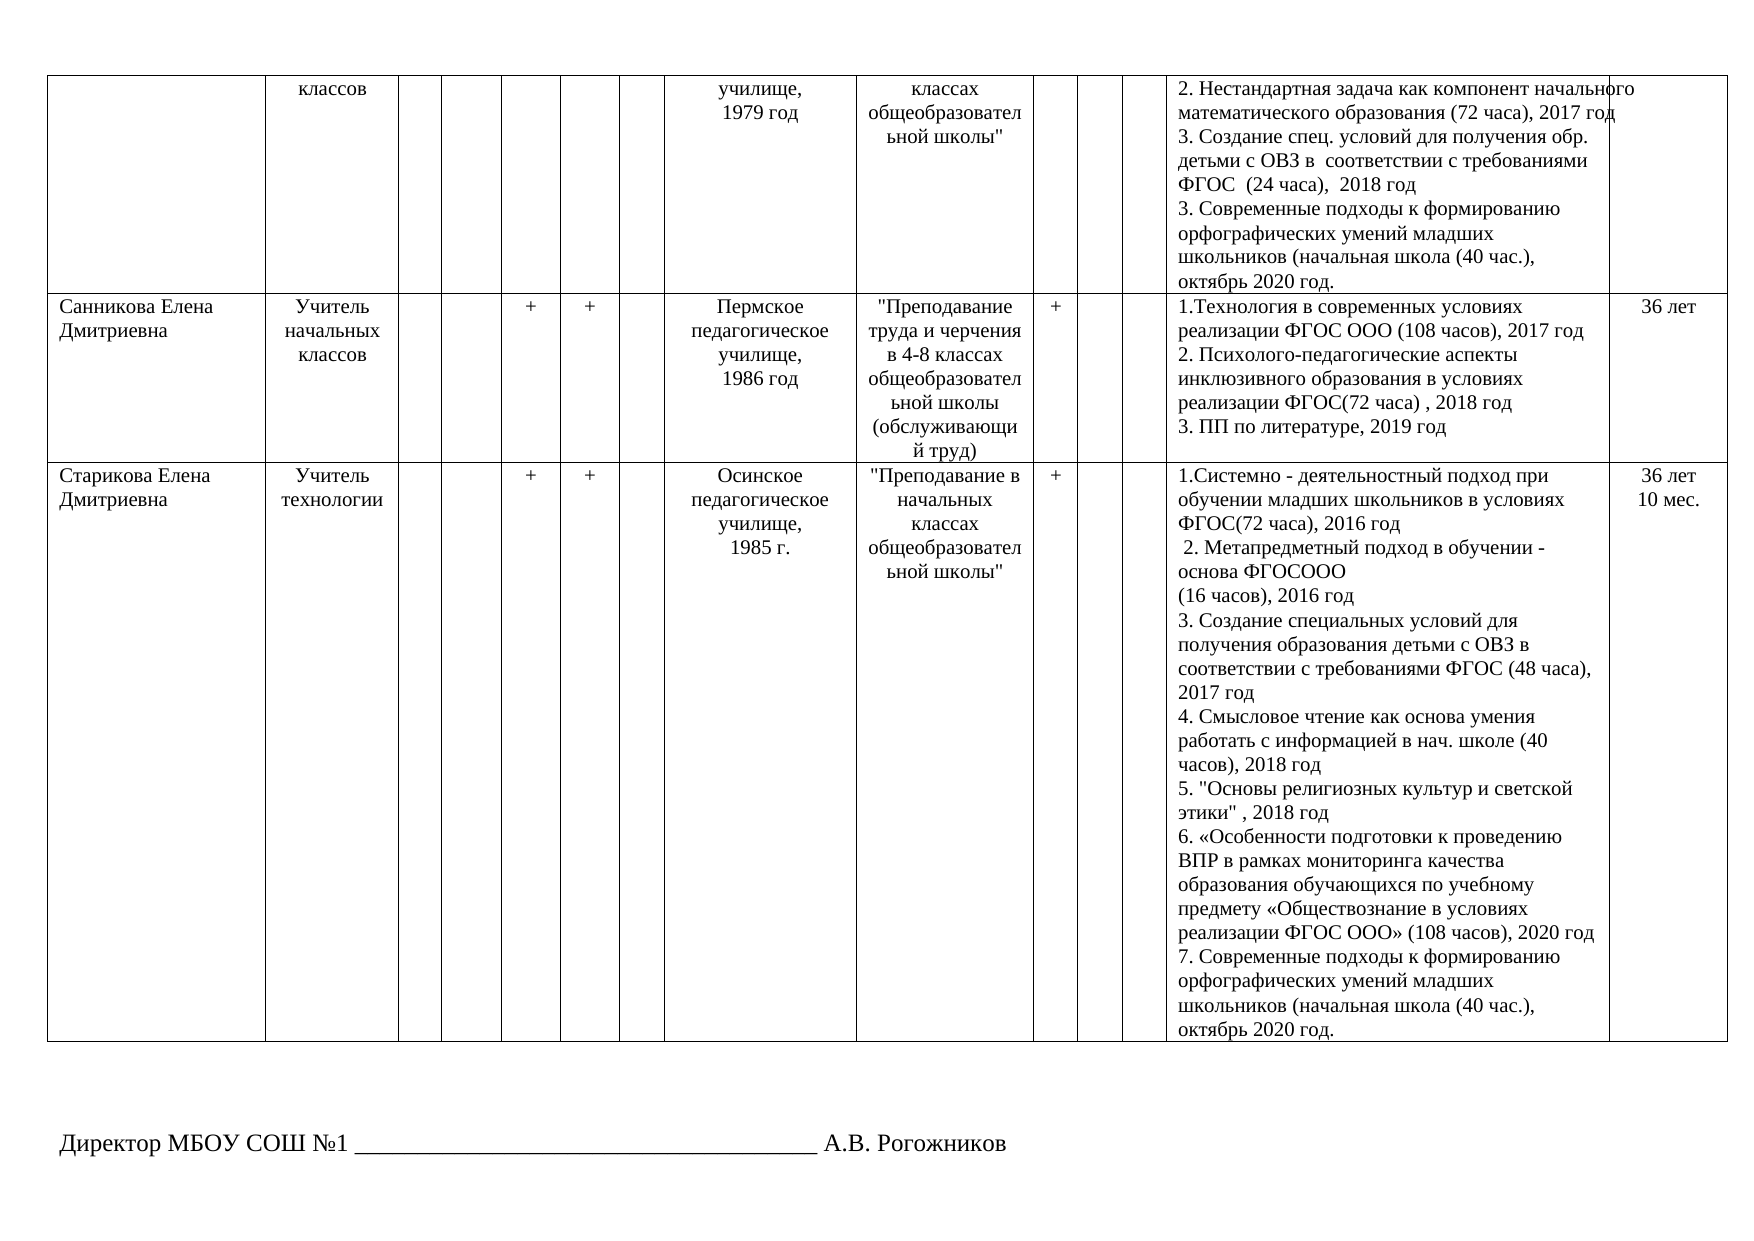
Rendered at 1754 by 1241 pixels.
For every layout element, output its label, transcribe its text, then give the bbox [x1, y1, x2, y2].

table_cell "Преподавание в начальных классах общеобразовательной школы" [857, 463, 1033, 1041]
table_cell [266, 76, 398, 293]
table_cell [1123, 76, 1166, 293]
table_cell [399, 294, 441, 462]
table_cell [442, 294, 501, 462]
table_cell Учитель начальных классов [266, 294, 398, 462]
table_cell 1.Технология в современных условиях реализации ФГОС ООО (108 часов), 2017 год 2. Психолого-педагогические аспекты инклюзивного образования в условиях реализации ФГОС(72 часа) , 2018 год 3. ПП по литературе, 2019 год [1167, 294, 1609, 462]
table_cell + [502, 76, 560, 293]
table_cell + [561, 294, 619, 462]
table_cell [399, 463, 441, 1041]
table_cell 42 год 10 мес. [1610, 76, 1727, 293]
table_cell Старикова Елена Дмитриевна [48, 463, 265, 1041]
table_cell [665, 76, 856, 293]
table_cell 1.Системно - деятельностный подход при обучении младших школьников в условиях ФГОС(72 часа), 2016 год 2. Метапредметный подход в обучении - основа ФГОСООО (16 часов), 2016 год 3. Создание специальных условий для получения образования детьми с ОВЗ в соответствии с требованиями ФГОС (48 часа), 2017 год 4. Смысловое чтение как основа умения работать с информацией в нач. школе (40 часов), 2018 год 5. "Основы религиозных культур и светской этики" , 2018 год 6. «Особенности подготовки к проведению ВПР в рамках мониторинга качества образования обучающихся по учебному предмету «Обществознание в условиях реализации ФГОС ООО» (108 часов), 2020 год 7. Современные подходы к формированию орфографических умений младших школьников (начальная школа (40 час.), октябрь 2020 год. [1167, 463, 1609, 1041]
table_cell [1078, 76, 1122, 293]
table_cell [399, 76, 441, 293]
table_cell Пермское педагогическое училище, 1986 год [665, 294, 856, 462]
table_cell [620, 76, 664, 293]
table_cell [1123, 294, 1166, 462]
table_cell + [561, 463, 619, 1041]
table_cell [1078, 463, 1122, 1041]
table_cell [620, 294, 664, 462]
table_cell "Преподавание труда и черчения в 4-8 классах общеобразовательной школы (обслуживающий труд) [857, 294, 1033, 462]
table_cell [442, 463, 501, 1041]
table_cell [857, 76, 1033, 293]
table_cell [1078, 294, 1122, 462]
table_cell Осинское педагогическое училище, 1985 г. [665, 463, 856, 1041]
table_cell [1167, 76, 1609, 293]
table_cell + [1034, 76, 1077, 293]
table_cell + [502, 294, 560, 462]
table_cell [1123, 463, 1166, 1041]
table_cell + [502, 463, 560, 1041]
table_cell + [1034, 294, 1077, 462]
table_cell Учитель технологии [266, 463, 398, 1041]
table_cell [620, 463, 664, 1041]
table_cell 36 лет [1610, 294, 1727, 462]
table_cell + [1034, 463, 1077, 1041]
table_cell [442, 76, 501, 293]
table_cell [48, 76, 265, 293]
table_cell + [561, 76, 619, 293]
text Директор МБОУ СОШ №1 _____________________________________ А.В. Рогожников [59, 1128, 1695, 1157]
table_cell Санникова Елена Дмитриевна [48, 294, 265, 462]
table_cell 36 лет 10 мес. [1610, 463, 1727, 1041]
